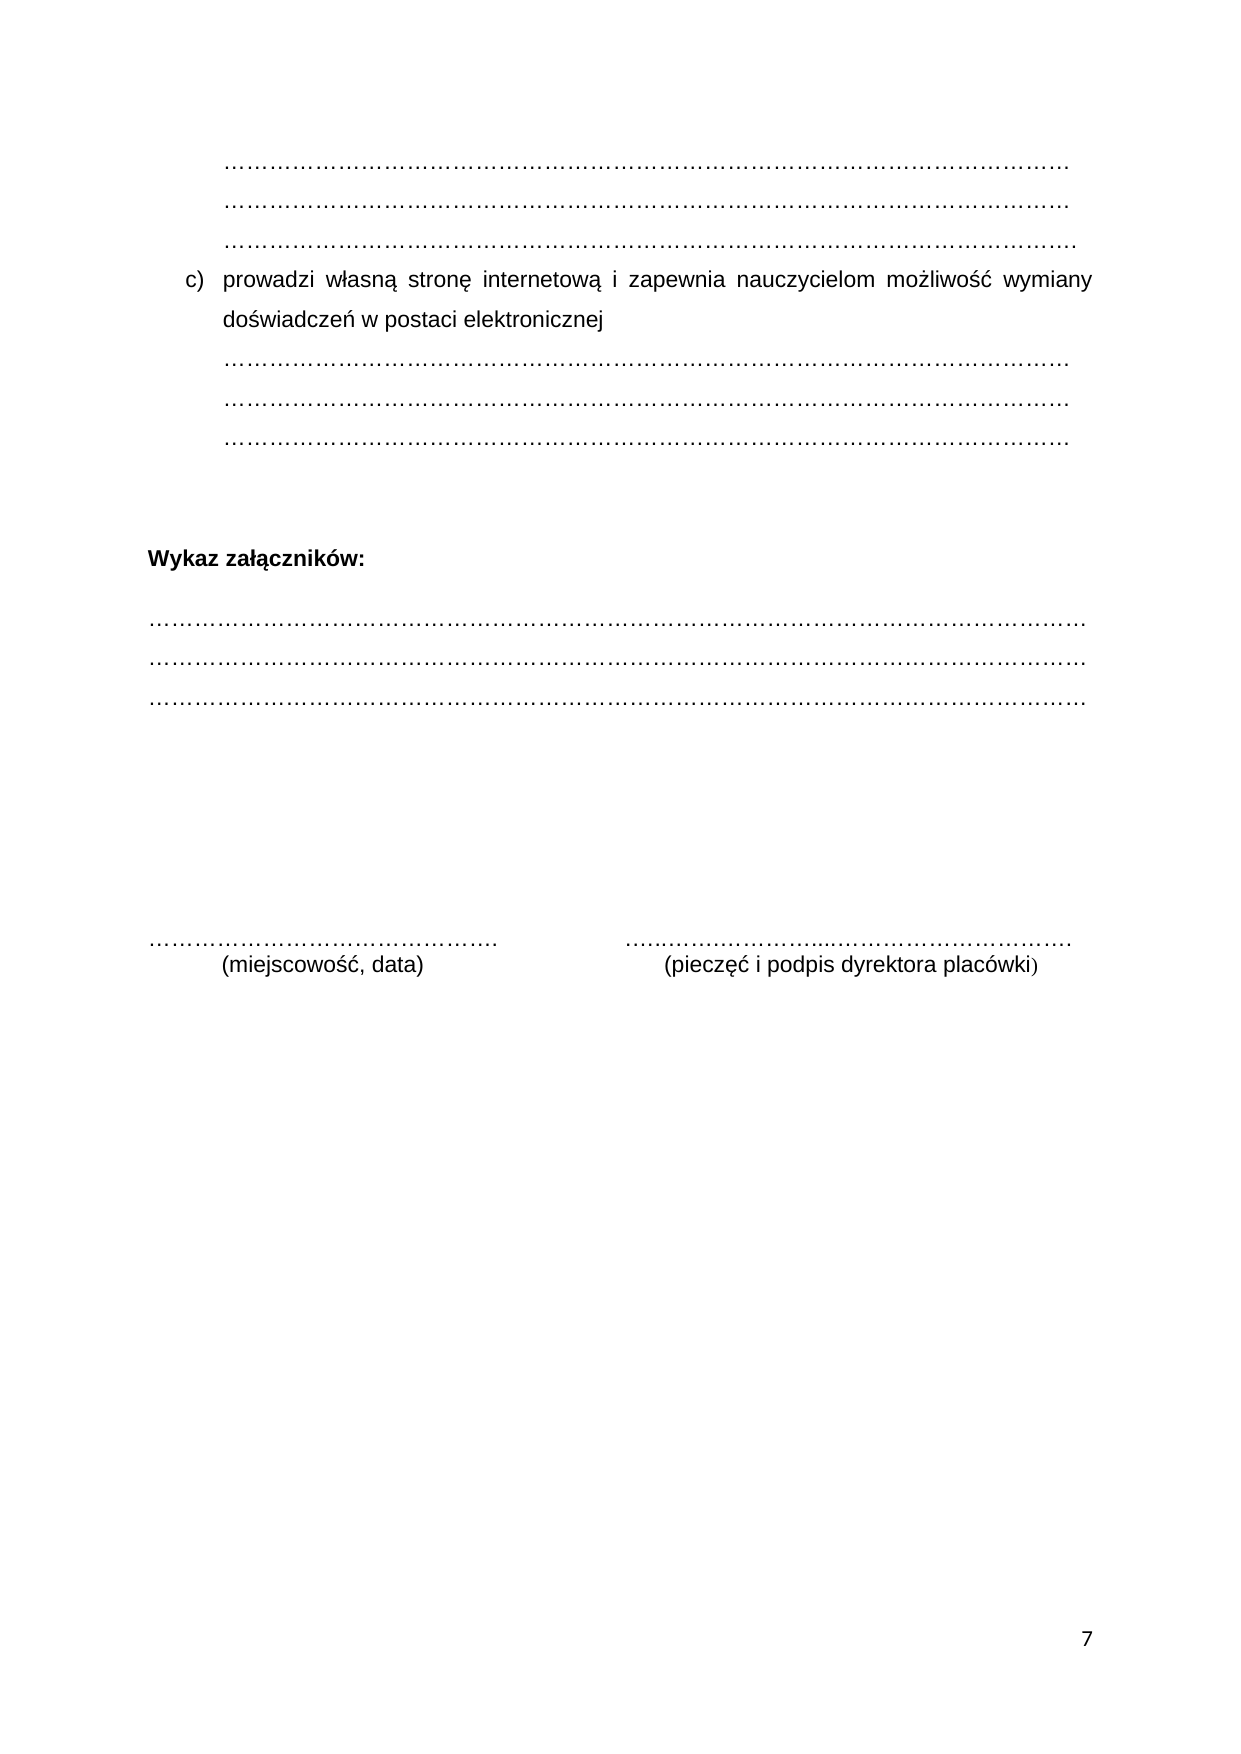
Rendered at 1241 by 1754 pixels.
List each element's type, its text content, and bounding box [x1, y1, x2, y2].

text (miejscowość, data) (pieczęć i podpis dyrektora placówki) [148, 951, 1093, 978]
text ……………………………………………………………………………………………………………………………………………………………………………………………………………………………………………………………………………………………………………………………………… [148, 605, 1093, 710]
list ………………………………………………………………………………………………………………………………………………………………………………………………………………………………………………………………………………………………………. [223, 148, 1093, 253]
text Wykaz załączników: [148, 544, 1093, 571]
list ……………………………………………………………………………………………………………………………………………………………………………………………………………………………………………………………………………………………………… [223, 345, 1093, 450]
text ………………………………………. .…..…….…………....…………………………. [148, 925, 1093, 951]
list prowadzi własną stronę internetową i zapewnia nauczycielom możliwość wymiany doświadczeń w postaci elektronicznej [185, 266, 1093, 332]
